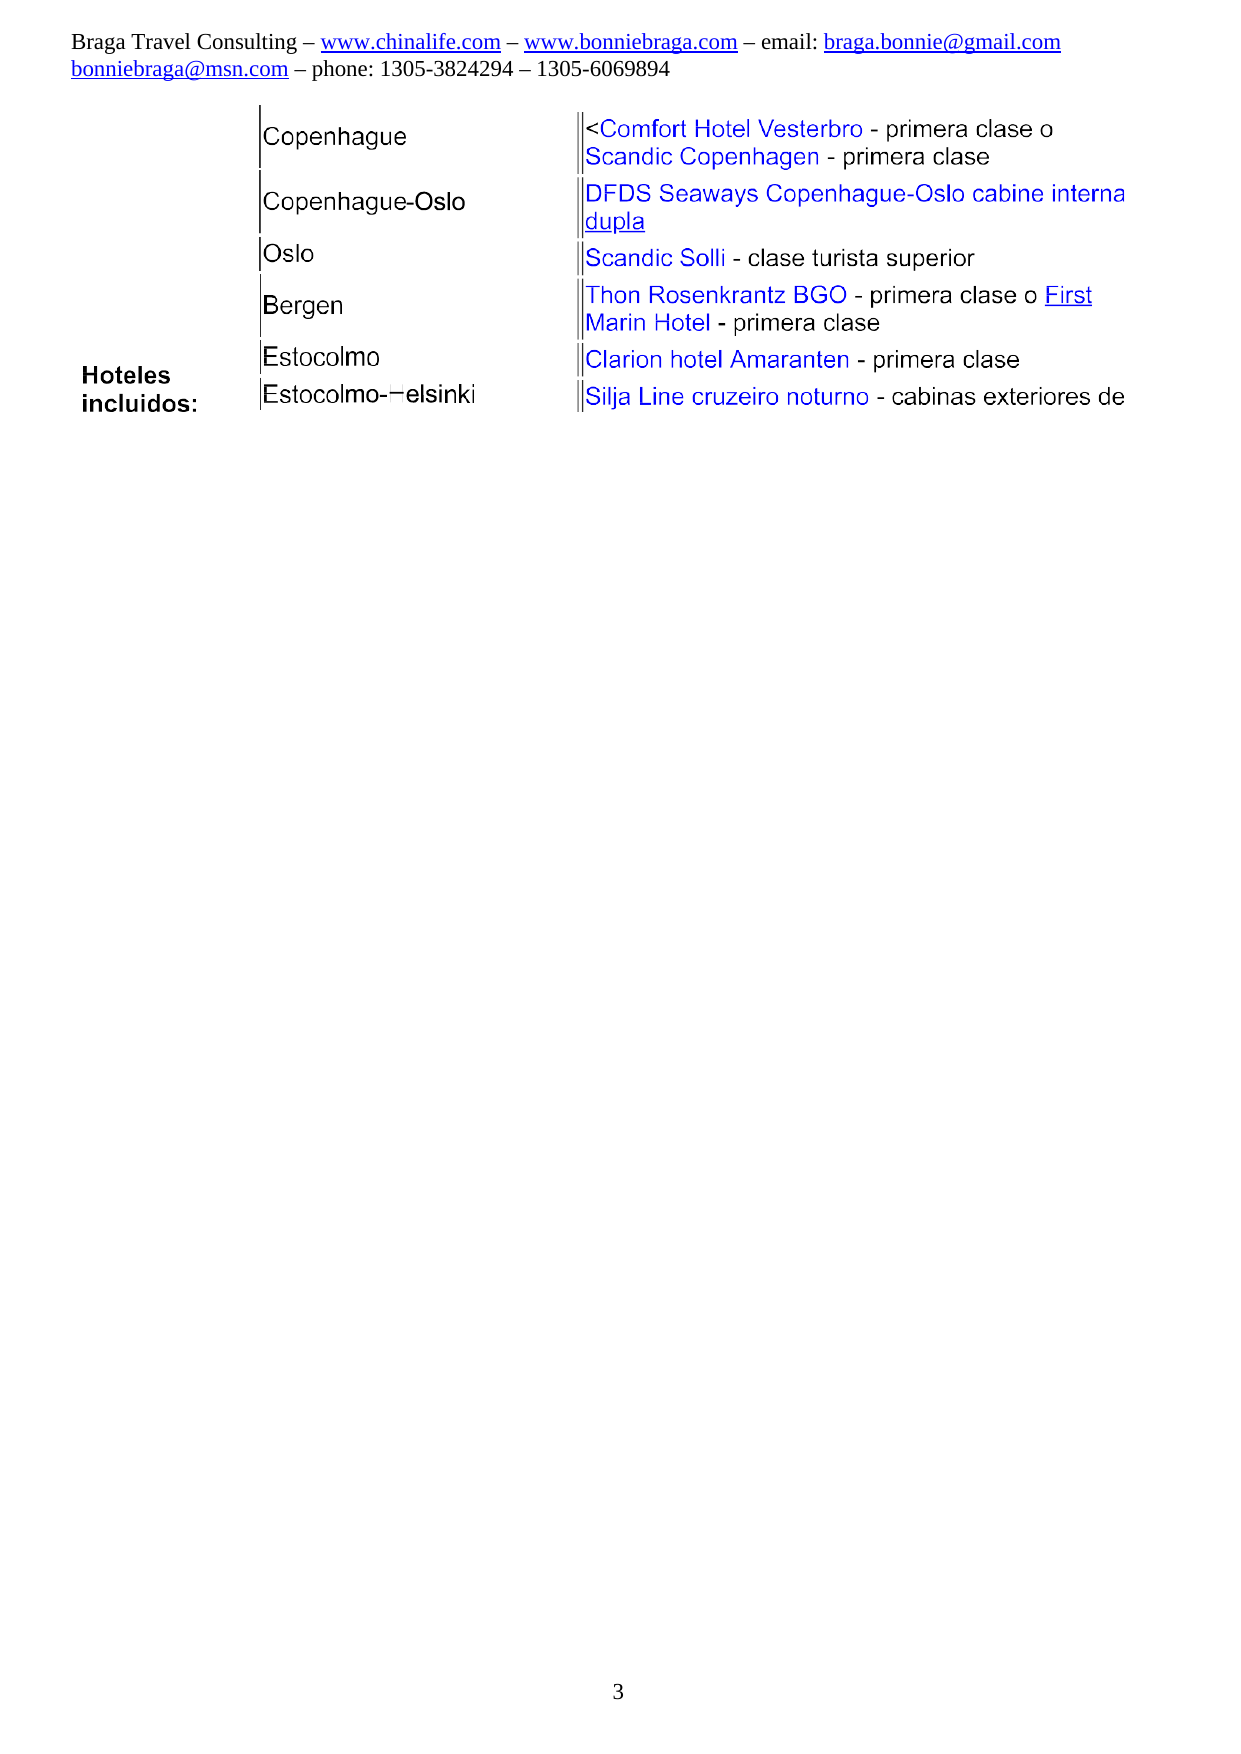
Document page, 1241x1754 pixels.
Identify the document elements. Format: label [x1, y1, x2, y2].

picture [346, 351, 379, 366]
picture [459, 384, 474, 403]
picture [264, 384, 343, 403]
picture [259, 105, 406, 168]
picture [264, 295, 342, 319]
picture [445, 389, 456, 403]
picture [264, 346, 343, 366]
picture [83, 366, 196, 412]
picture [259, 170, 406, 271]
picture [577, 112, 1125, 412]
